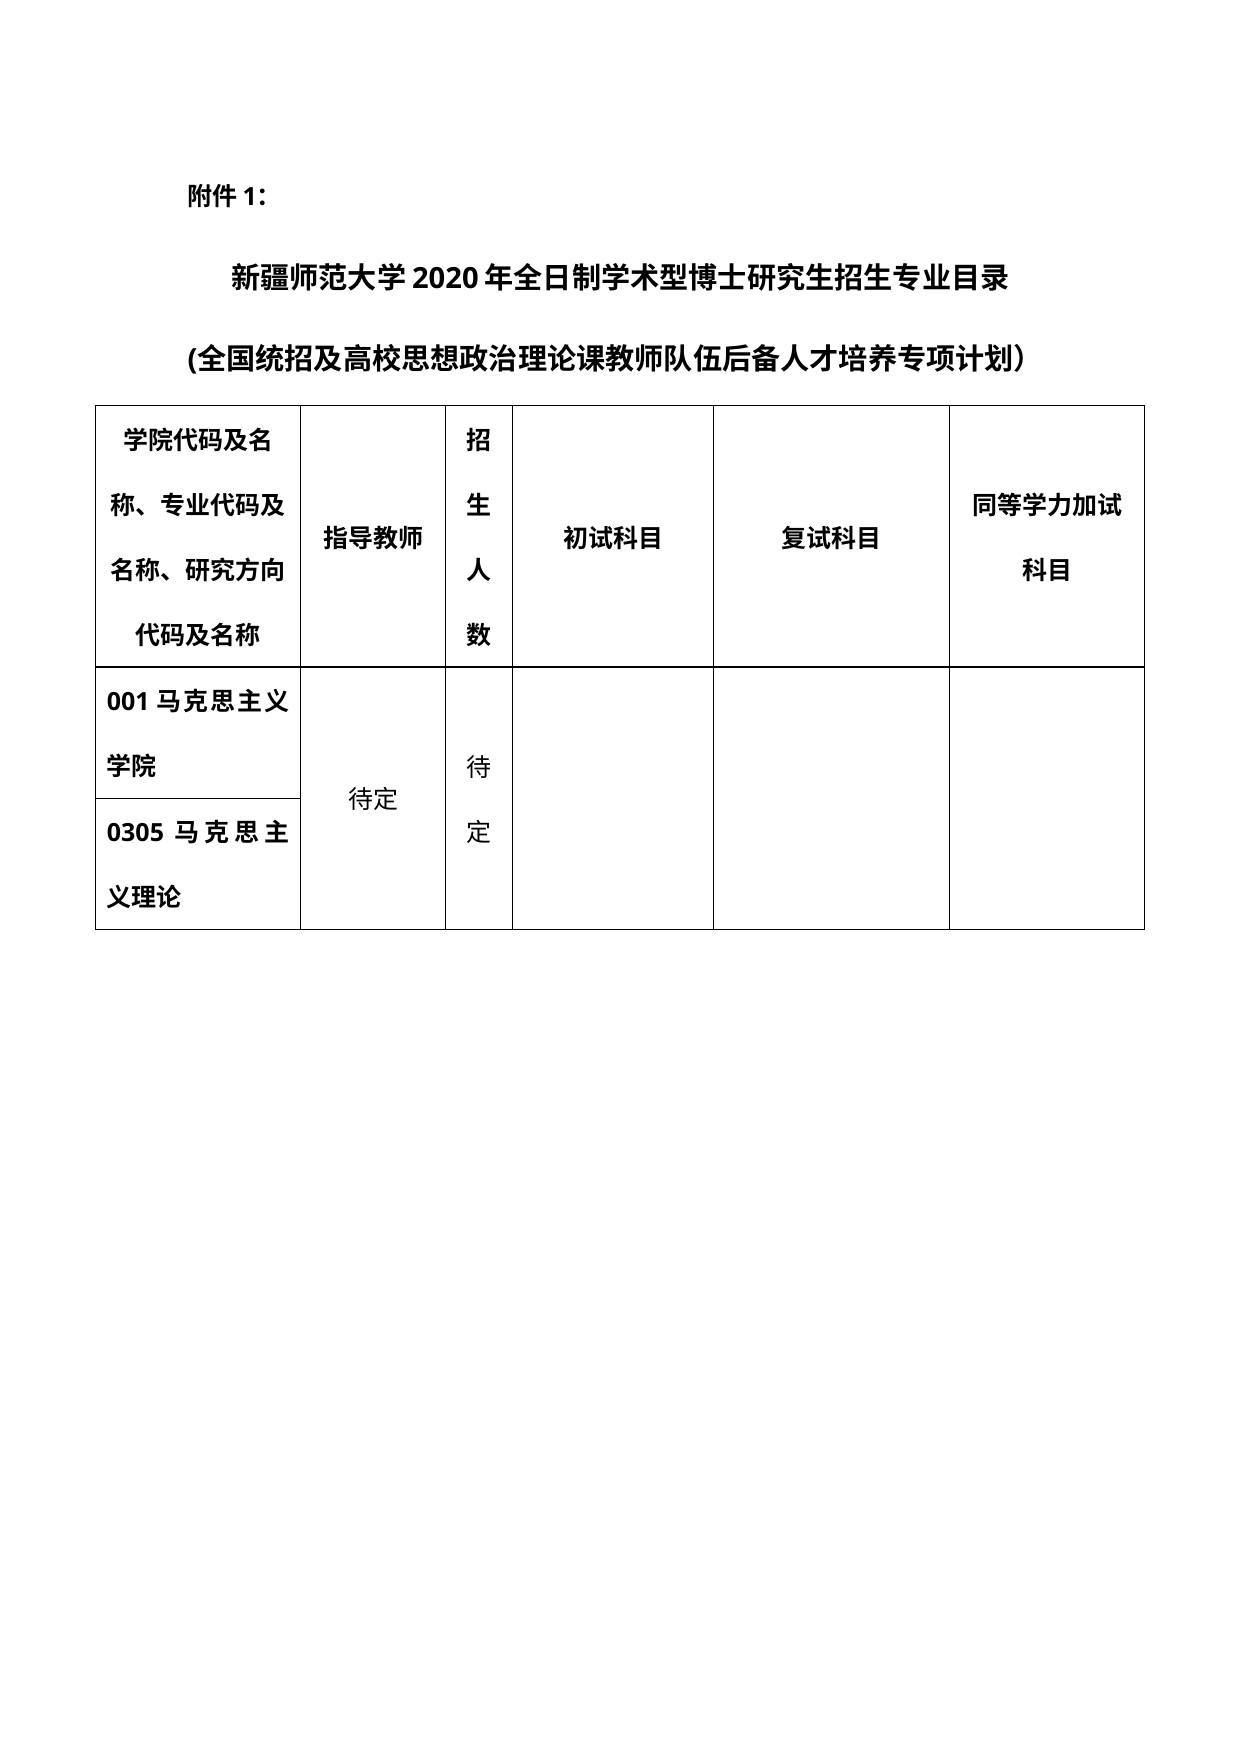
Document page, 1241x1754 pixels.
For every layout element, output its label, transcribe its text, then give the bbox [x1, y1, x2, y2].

table_cell 001马克思主义学院 [96, 668, 300, 797]
table_header 学院代码及名称、专业代码及名称、研究方向代码及名称 [96, 406, 300, 666]
table_cell [513, 668, 713, 928]
table_header 同等学力加试科目 [950, 406, 1144, 666]
table_cell [714, 668, 949, 928]
table_cell 0305马克思主义理论 [96, 799, 300, 928]
text 新疆师范大学2020年全日制学术型博士研究生招生专业目录 [187, 243, 1053, 308]
table_header 复试科目 [714, 406, 949, 666]
text 附件1： [187, 162, 1053, 227]
table_cell [950, 668, 1144, 928]
table_header 指导教师 [301, 406, 445, 666]
table_header 初试科目 [513, 406, 713, 666]
text (全国统招及高校思想政治理论课教师队伍后备人才培养专项计划） [187, 324, 1053, 389]
table_cell 待定 [446, 668, 512, 928]
table_cell 待定 [301, 668, 445, 928]
table_header 招生人数 [446, 406, 512, 666]
